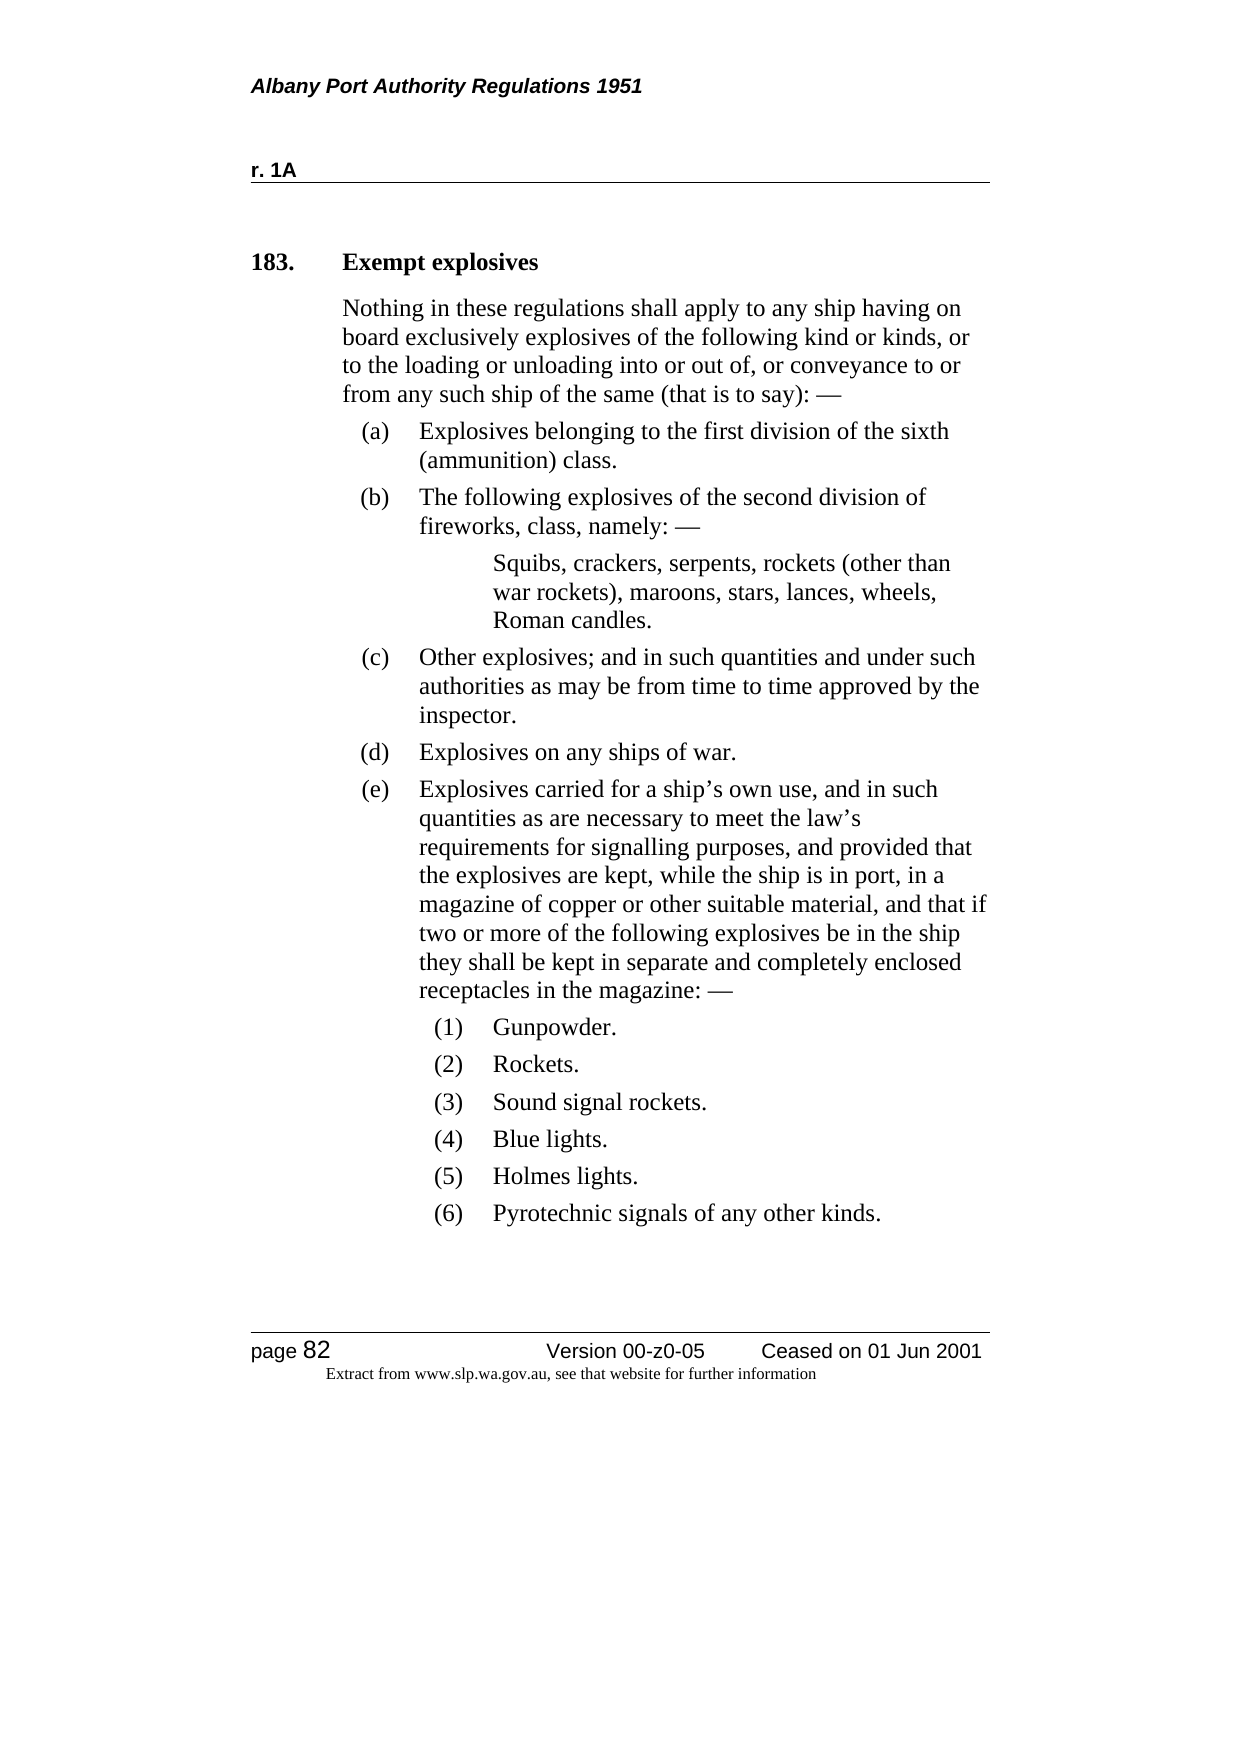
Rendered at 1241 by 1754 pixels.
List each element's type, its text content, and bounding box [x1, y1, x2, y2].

subtitle 183. Exempt explosives [251, 247, 990, 276]
text (b) The following explosives of the second division of fireworks, class, namely: — [251, 482, 990, 539]
text Nothing in these regulations shall apply to any ship having on board exclusively explosives of the following kind or kinds, or to the loading or unloading into or out of, or conveyance to or from any such ship of the same (that is to say): — [251, 293, 990, 408]
text (4) Blue lights. [251, 1124, 990, 1152]
text (3) Sound signal rockets. [251, 1087, 990, 1115]
text (a) Explosives belonging to the first division of the sixth (ammunition) class. [251, 416, 990, 474]
text (e) Explosives carried for a ship’s own use, and in such quantities as are necessary to meet the law’s requirements for signalling purposes, and provided that the explosives are kept, while the ship is in port, in a magazine of copper or other suitable material, and that if two or more of the following explosives be in the ship they shall be kept in separate and completely enclosed receptacles in the magazine: — [251, 774, 990, 1004]
text (5) Holmes lights. [251, 1161, 990, 1189]
text Squibs, crackers, serpents, rockets (other than war rockets), maroons, stars, lances, wheels, Roman candles. [251, 548, 990, 634]
text (6) Pyrotechnic signals of any other kinds. [251, 1198, 990, 1227]
text (d) Explosives on any ships of war. [251, 737, 990, 766]
text (1) Gunpowder. [251, 1012, 990, 1041]
text (c) Other explosives; and in such quantities and under such authorities as may be from time to time approved by the inspector. [251, 642, 990, 729]
text (2) Rockets. [251, 1049, 990, 1078]
